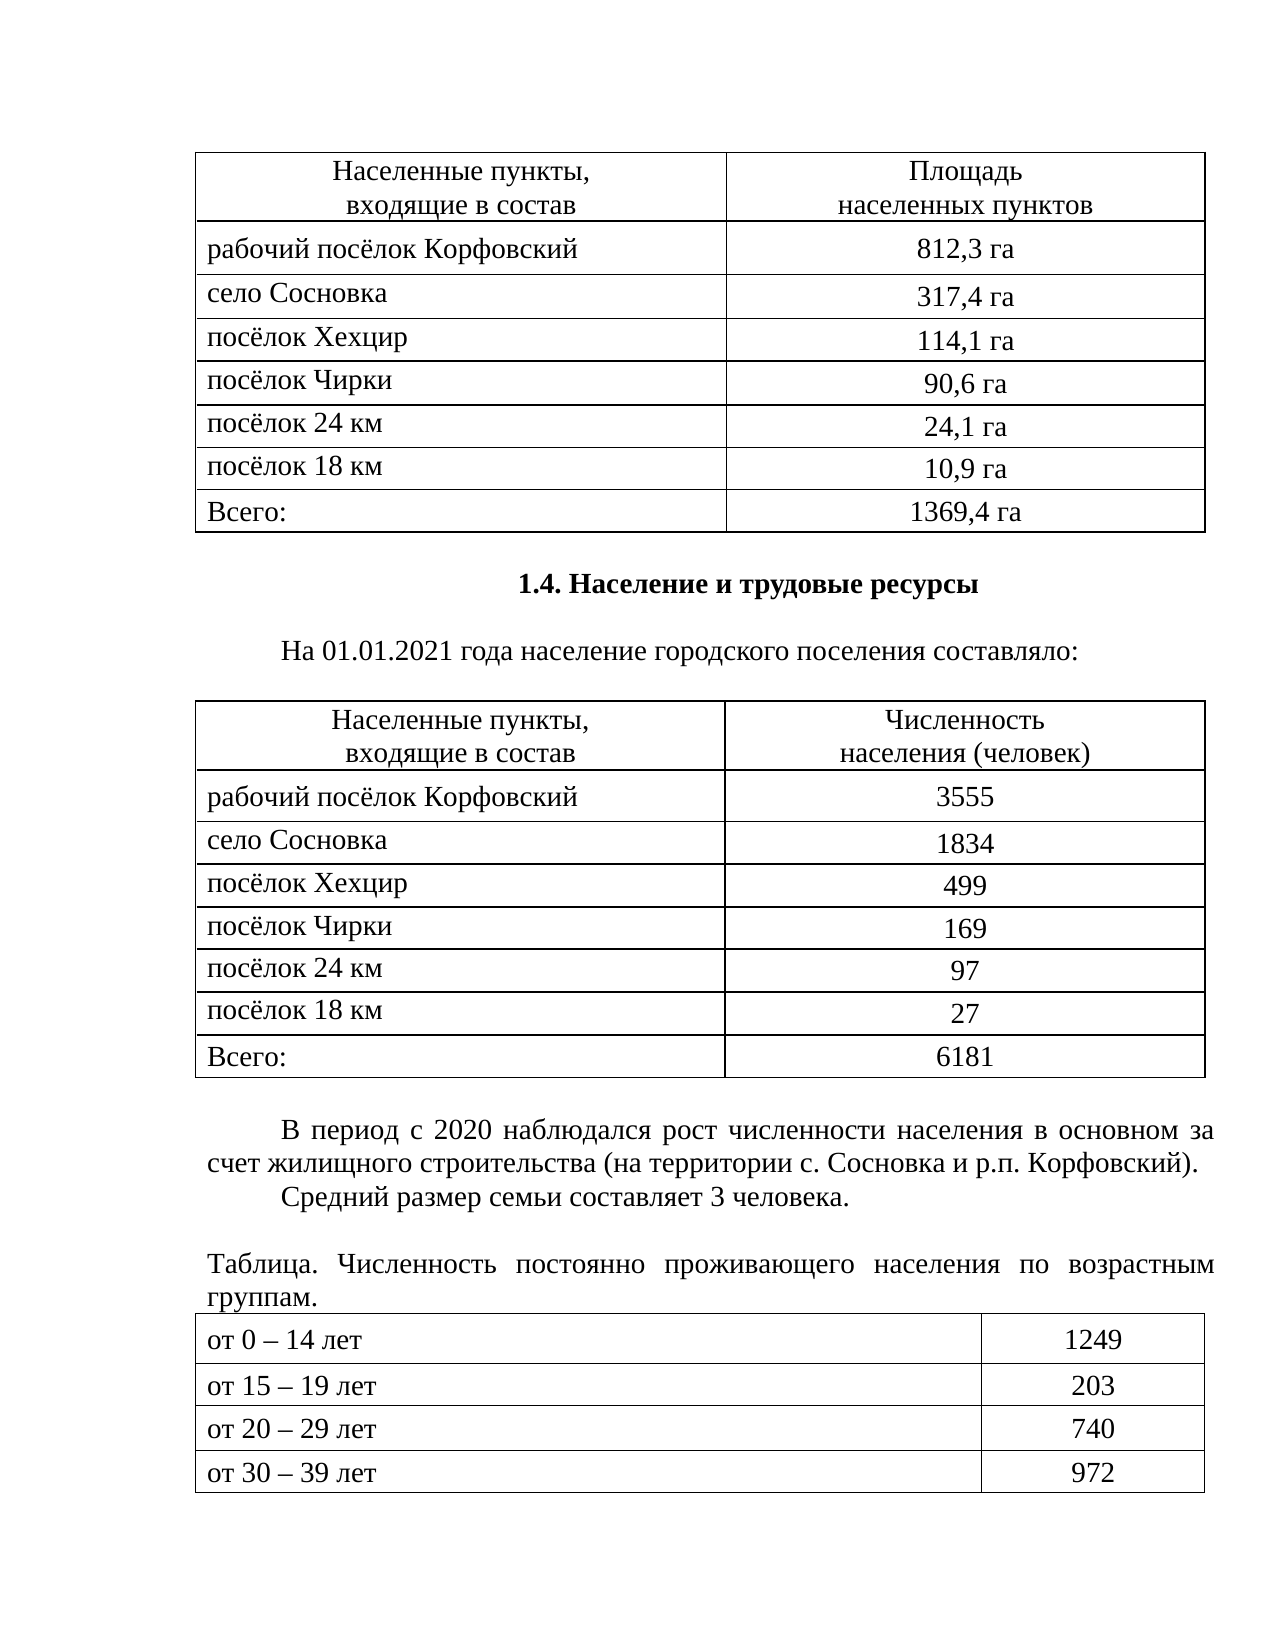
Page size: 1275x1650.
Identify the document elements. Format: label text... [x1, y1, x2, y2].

table_header от 0 – 14 лет [196, 1314, 981, 1363]
table_cell 97 [726, 950, 1204, 991]
table_cell 972 [982, 1451, 1204, 1492]
table_cell 1834 [726, 822, 1204, 863]
table_cell 114,1 га [727, 319, 1204, 360]
table_cell 27 [726, 993, 1204, 1034]
table_cell рабочий посёлок Корфовский [196, 221, 726, 274]
table_cell село Сосновка [196, 822, 724, 863]
table_header Численность населения (человек) [726, 702, 1204, 769]
table_header Населенные пункты, входящие в состав [196, 702, 724, 769]
table_cell 6181 [726, 1036, 1204, 1077]
table_header 1249 [982, 1314, 1204, 1363]
text Средний размер семьи составляет 3 человека. [207, 1179, 1216, 1212]
table_cell посёлок 18 км [196, 448, 726, 488]
table_cell от 30 – 39 лет [196, 1451, 981, 1492]
table_cell 203 [982, 1364, 1204, 1405]
text На 01.01.2021 года население городского поселения составляло: [207, 633, 1216, 667]
table_cell посёлок 24 км [196, 949, 724, 991]
table_cell 317,4 га [727, 275, 1204, 317]
table_cell 24,1 га [727, 406, 1204, 447]
table_cell Всего: [196, 490, 726, 531]
table_cell посёлок 18 км [196, 992, 724, 1034]
table_header Площадь населенных пунктов [727, 153, 1204, 220]
table_cell 10,9 га [727, 448, 1204, 488]
table_header Населенные пункты, входящие в состав [196, 153, 726, 220]
table_cell от 15 – 19 лет [196, 1364, 981, 1405]
table_cell Всего: [196, 1035, 724, 1077]
table_cell посёлок Чирки [196, 907, 724, 948]
table_cell посёлок Хехцир [196, 319, 726, 360]
table_cell посёлок 24 км [196, 405, 726, 447]
table_cell 169 [726, 908, 1204, 948]
text Таблица. Численность постоянно проживающего населения по возрастным группам. [207, 1246, 1216, 1313]
text 1.4. Население и трудовые ресурсы [207, 566, 1216, 600]
table_cell 499 [726, 865, 1204, 906]
table_cell рабочий посёлок Корфовский [196, 770, 724, 821]
text В период с 2020 наблюдался рост численности населения в основном за счет жилищного строительства (на территории с. Сосновка и р.п. Корфовский). [207, 1112, 1216, 1179]
table_cell 1369,4 га [727, 490, 1204, 531]
table_cell посёлок Хехцир [196, 864, 724, 906]
table_cell 740 [982, 1406, 1204, 1450]
table_cell посёлок Чирки [196, 361, 726, 404]
table_cell 3555 [726, 771, 1204, 821]
table_cell от 20 – 29 лет [196, 1406, 981, 1450]
table_cell 90,6 га [727, 362, 1204, 404]
table_cell село Сосновка [196, 275, 726, 317]
table_cell 812,3 га [727, 222, 1204, 274]
